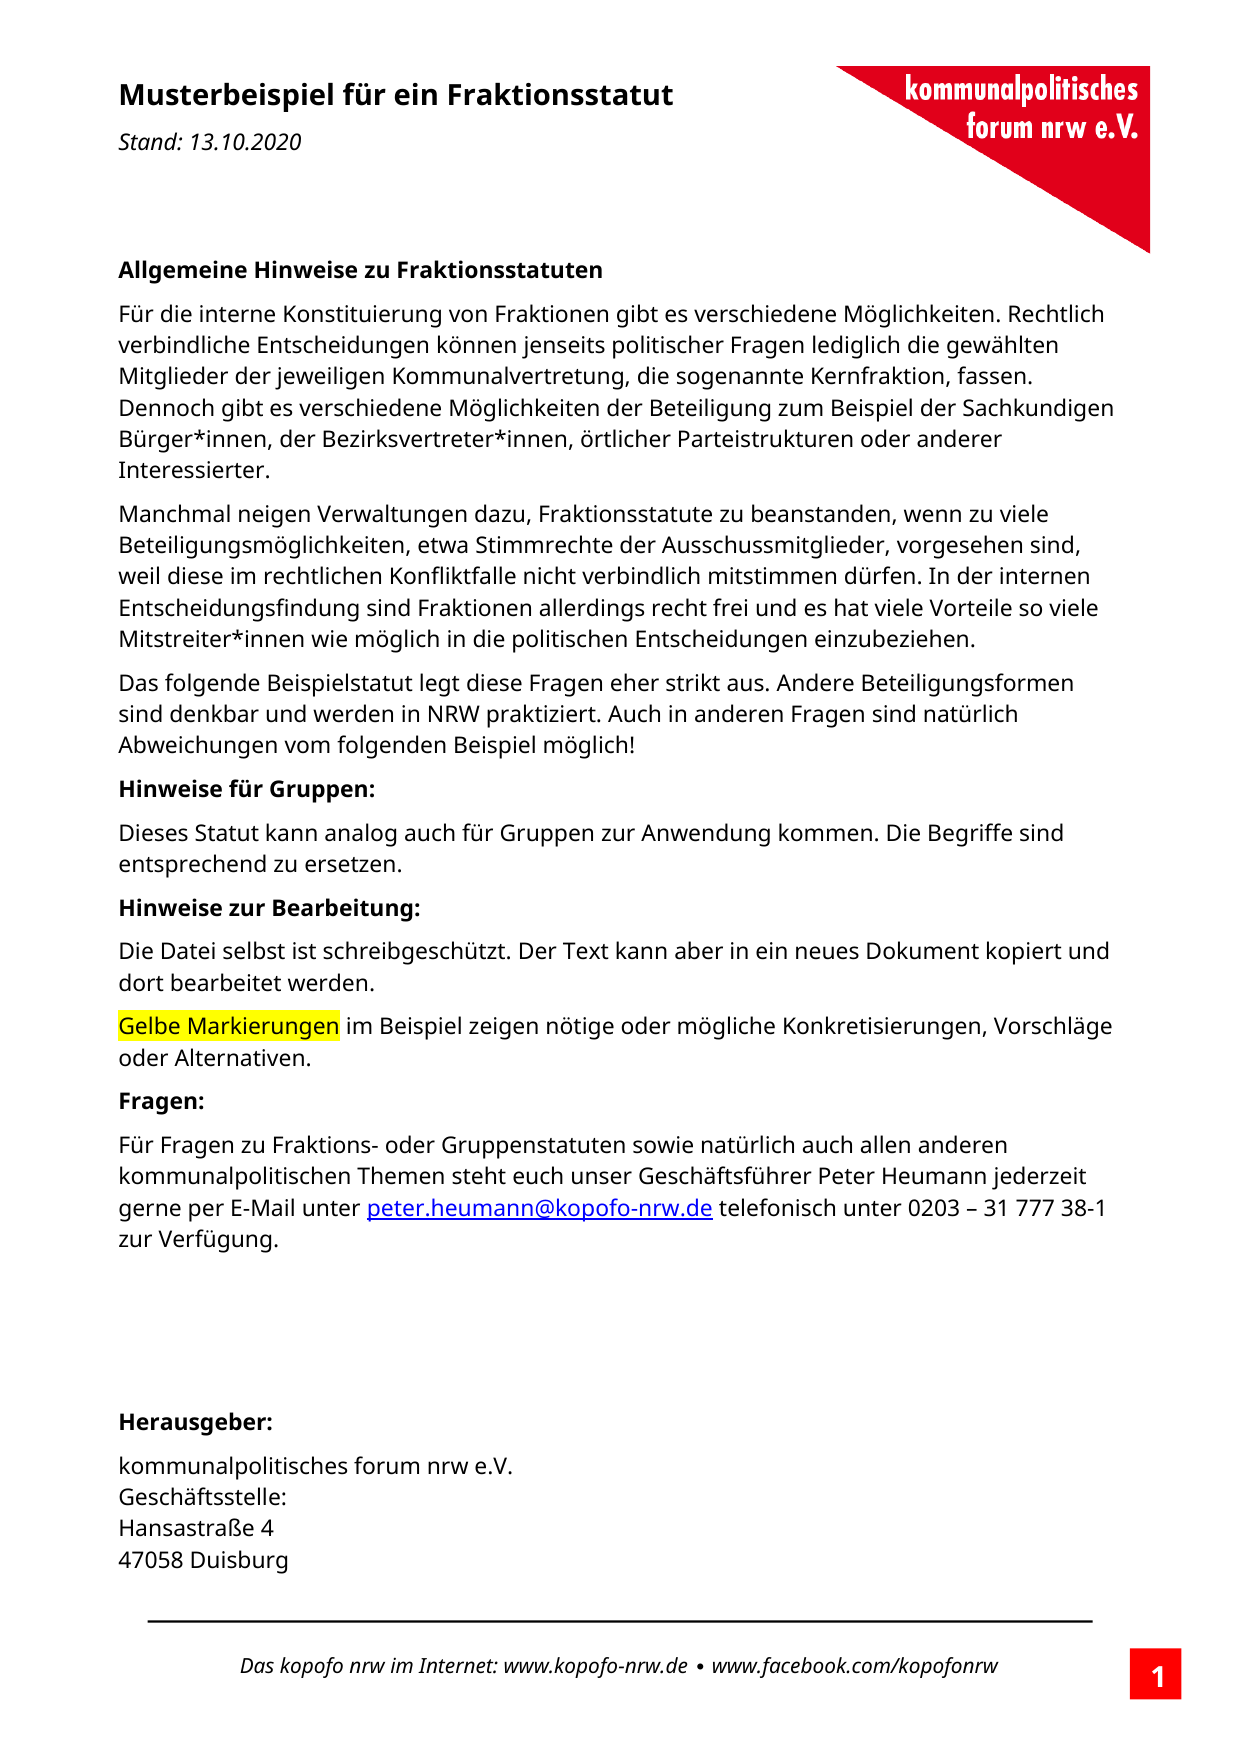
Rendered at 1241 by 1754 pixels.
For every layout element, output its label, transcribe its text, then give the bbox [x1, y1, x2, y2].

text Hinweise für Gruppen: [118, 773, 1122, 804]
text Dieses Statut kann analog auch für Gruppen zur Anwendung kommen. Die Begriffe sind entsprechend zu ersetzen. [118, 816, 1122, 879]
picture [836, 66, 1151, 254]
text Allgemeine Hinweise zu Fraktionsstatuten [118, 254, 1122, 285]
text Manchmal neigen Verwaltungen dazu, Fraktionsstatute zu beanstanden, wenn zu viele Beteiligungsmöglichkeiten, etwa Stimmrechte der Ausschussmitglieder, vorgesehen sind, weil diese im rechtlichen Konfliktfalle nicht verbindlich mitstimmen dürfen. In der internen Entscheidungsfindung sind Fraktionen allerdings recht frei und es hat viele Vorteile so viele Mitstreiter*innen wie möglich in die politischen Entscheidungen einzubeziehen. [118, 498, 1122, 654]
text Herausgeber: [118, 1406, 1122, 1437]
text kommunalpolitisches forum nrw e.V. Geschäftsstelle: Hansastraße 4 47058 Duisburg [118, 1450, 1122, 1575]
text Hinweise zur Bearbeitung: [118, 891, 1122, 923]
text Für die interne Konstituierung von Fraktionen gibt es verschiedene Möglichkeiten. Rechtlich verbindliche Entscheidungen können jenseits politischer Fragen lediglich die gewählten Mitglieder der jeweiligen Kommunalvertretung, die sogenannte Kernfraktion, fassen. Dennoch gibt es verschiedene Möglichkeiten der Beteiligung zum Beispiel der Sachkundigen Bürger*innen, der Bezirksvertreter*innen, örtlicher Parteistrukturen oder anderer Interessierter. [118, 298, 1122, 485]
text Für Fragen zu Fraktions- oder Gruppenstatuten sowie natürlich auch allen anderen kommunalpolitischen Themen steht euch unser Geschäftsführer Peter Heumann jederzeit gerne per E-Mail unter peter.heumann@kopofo-nrw.de telefonisch unter 0203 – 31 777 38-1 zur Verfügung. [118, 1129, 1122, 1254]
text Fragen: [118, 1085, 1122, 1116]
text Die Datei selbst ist schreibgeschützt. Der Text kann aber in ein neues Dokument kopiert und dort bearbeitet werden. [118, 935, 1122, 998]
text Das folgende Beispielstatut legt diese Fragen eher strikt aus. Andere Beteiligungsformen sind denkbar und werden in NRW praktiziert. Auch in anderen Fragen sind natürlich Abweichungen vom folgenden Beispiel möglich! [118, 666, 1122, 760]
text Gelbe Markierungen im Beispiel zeigen nötige oder mögliche Konkretisierungen, Vorschläge oder Alternativen. [118, 1010, 1122, 1073]
